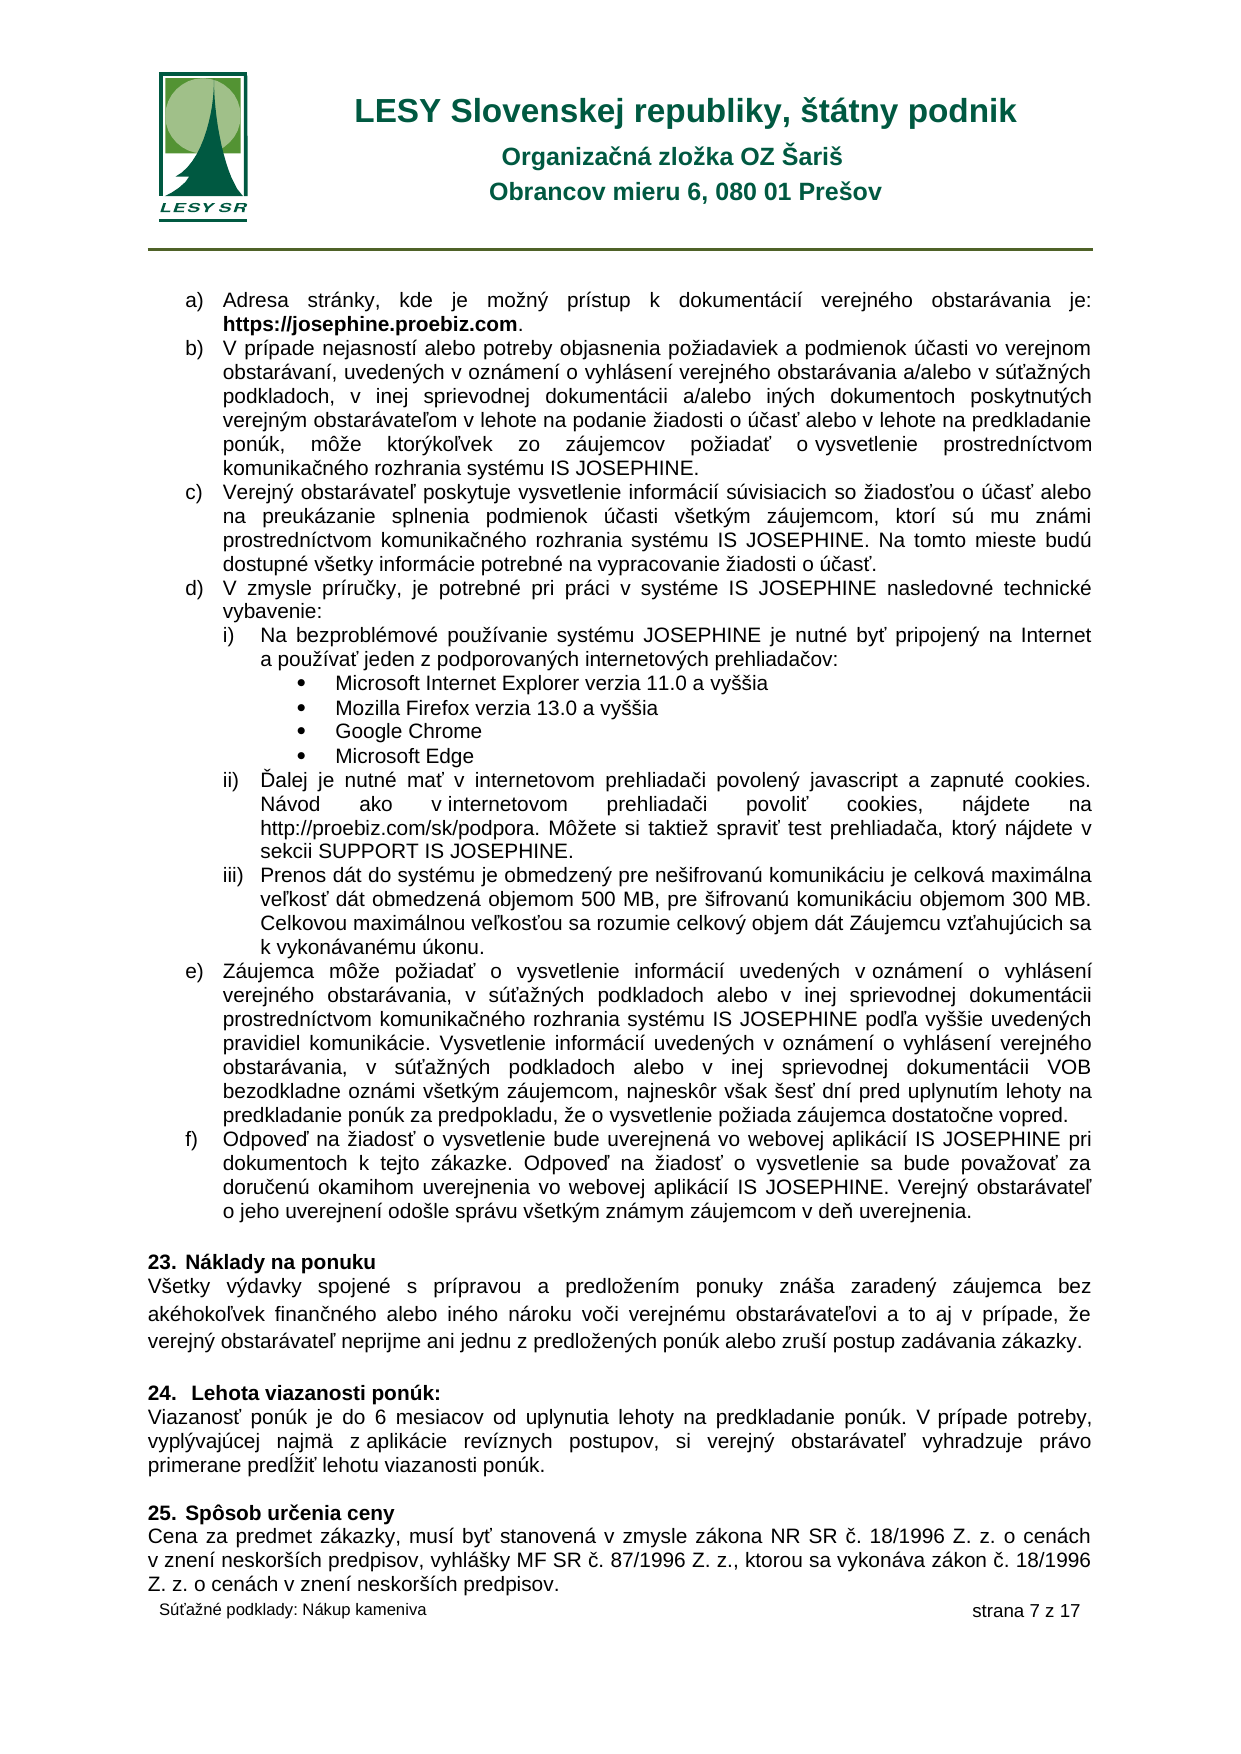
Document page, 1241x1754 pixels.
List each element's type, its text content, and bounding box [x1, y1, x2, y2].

text Všetky výdavky spojené s prípravou a predložením ponuky znáša zaradený záujemca bez akéhokoľvek finančného alebo iného nároku voči verejnému obstarávateľovi a to aj v prípade, že verejný obstarávateľ neprijme ani jednu z predložených ponúk alebo zruší postup zadávania zákazky. [148, 1274, 1093, 1353]
list Prenos dát do systému je obmedzený pre nešifrovanú komunikáciu je celková maximálna veľkosť dát obmedzená objemom 500 MB, pre šifrovanú komunikáciu objemom 300 MB. Celkovou maximálnou veľkosťou sa rozumie celkový objem dát Záujemcu vzťahujúcich sa k vykonávanému úkonu. [223, 863, 1093, 959]
list Microsoft Internet Explorer verzia 11.0 a vyššia [298, 671, 1093, 695]
list Odpoveď na žiadosť o vysvetlenie bude uverejnená vo webovej aplikácií IS JOSEPHINE pri dokumentoch k tejto zákazke. Odpoveď na žiadosť o vysvetlenie sa bude považovať za doručenú okamihom uverejnenia vo webovej aplikácií IS JOSEPHINE. Verejný obstarávateľ o jeho uverejnení odošle správu všetkým známym záujemcom v deň uverejnenia. [185, 1127, 1093, 1223]
list V prípade nejasností alebo potreby objasnenia požiadaviek a podmienok účasti vo verejnom obstarávaní, uvedených v oznámení o vyhlásení verejného obstarávania a/alebo v súťažných podkladoch, v inej sprievodnej dokumentácii a/alebo iných dokumentoch poskytnutých verejným obstarávateľom v lehote na podanie žiadosti o účasť alebo v lehote na predkladanie ponúk, môže ktorýkoľvek zo záujemcov požiadať o vysvetlenie prostredníctvom komunikačného rozhrania systému IS JOSEPHINE. [185, 336, 1093, 479]
list Adresa stránky, kde je možný prístup k dokumentácií verejného obstarávania je: https://josephine.proebiz.com. [185, 288, 1093, 336]
list Spôsob určenia ceny [148, 1500, 1093, 1524]
list Verejný obstarávateľ poskytuje vysvetlenie informácií súvisiacich so žiadosťou o účasť alebo na preukázanie splnenia podmienok účasti všetkým záujemcom, ktorí sú mu známi prostredníctvom komunikačného rozhrania systému IS JOSEPHINE. Na tomto mieste budú dostupné všetky informácie potrebné na vypracovanie žiadosti o účasť. [185, 479, 1093, 575]
text Viazanosť ponúk je do 6 mesiacov od uplynutia lehoty na predkladanie ponúk. V prípade potreby, vyplývajúcej najmä z aplikácie revíznych postupov, si verejný obstarávateľ vyhradzuje právo primerane predĺžiť lehotu viazanosti ponúk. [148, 1404, 1093, 1476]
list Mozilla Firefox verzia 13.0 a vyššia [298, 695, 1093, 719]
list Ďalej je nutné mať v internetovom prehliadači povolený javascript a zapnuté cookies. Návod ako v internetovom prehliadači povoliť cookies, nájdete na http://proebiz.com/sk/podpora. Môžete si taktiež spraviť test prehliadača, ktorý nájdete v sekcii SUPPORT IS JOSEPHINE. [223, 767, 1093, 863]
list Na bezproblémové používanie systému JOSEPHINE je nutné byť pripojený na Internet a používať jeden z podporovaných internetových prehliadačov: [223, 623, 1093, 671]
list Google Chrome [298, 719, 1093, 743]
list Náklady na ponuku [148, 1250, 1093, 1274]
list Záujemca môže požiadať o vysvetlenie informácií uvedených v oznámení o vyhlásení verejného obstarávania, v súťažných podkladoch alebo v inej sprievodnej dokumentácii prostredníctvom komunikačného rozhrania systému IS JOSEPHINE podľa vyššie uvedených pravidiel komunikácie. Vysvetlenie informácií uvedených v oznámení o vyhlásení verejného obstarávania, v súťažných podkladoch alebo v inej sprievodnej dokumentácii VOB bezodkladne oznámi všetkým záujemcom, najneskôr však šesť dní pred uplynutím lehoty na predkladanie ponúk za predpokladu, že o vysvetlenie požiada záujemca dostatočne vopred. [185, 959, 1093, 1127]
list V zmysle príručky, je potrebné pri práci v systéme IS JOSEPHINE nasledovné technické vybavenie: [185, 575, 1093, 623]
list Lehota viazanosti ponúk: [148, 1381, 1093, 1404]
list Microsoft Edge [298, 743, 1093, 767]
text Cena za predmet zákazky, musí byť stanovená v zmysle zákona NR SR č. 18/1996 Z. z. o cenách v znení neskorších predpisov, vyhlášky MF SR č. 87/1996 Z. z., ktorou sa vykonáva zákon č. 18/1996 Z. z. o cenách v znení neskorších predpisov. [148, 1524, 1093, 1596]
